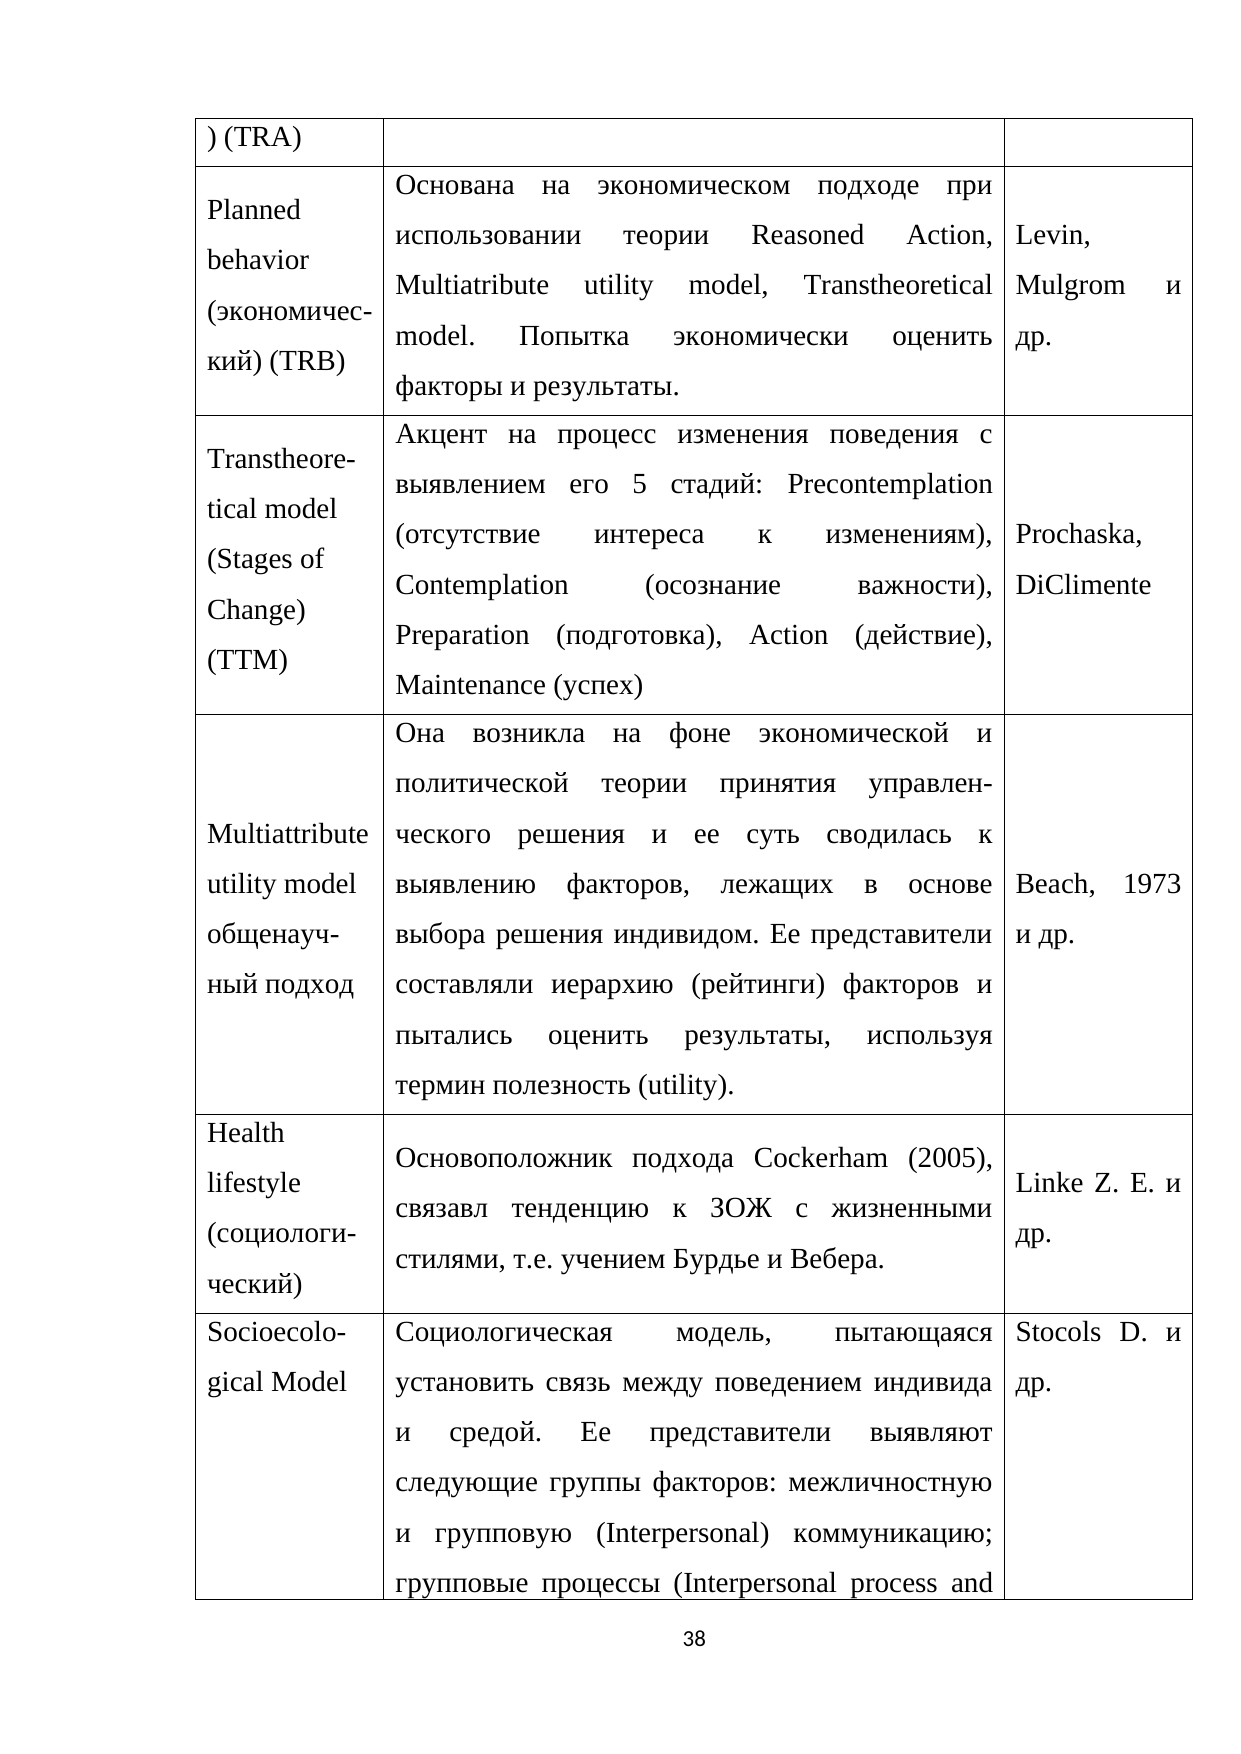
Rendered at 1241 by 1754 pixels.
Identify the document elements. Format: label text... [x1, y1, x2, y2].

table_cell Beach, 1973 и др. [1005, 715, 1192, 1114]
table_cell Levin, Mulgrom и др. [1005, 167, 1192, 415]
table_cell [196, 1314, 383, 1599]
table_cell Linke Z. E. и др. [1005, 1115, 1192, 1313]
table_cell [384, 119, 1004, 166]
table_cell Prochaska, DiClimente [1005, 416, 1192, 714]
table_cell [384, 1314, 1004, 1599]
table_cell Она возникла на фоне экономической и политической теории принятия управлен-ческого решения и ее суть сводилась к выявлению факторов, лежащих в основе выбора решения индивидом. Ее представители составляли иерархию (рейтинги) факторов и пытались оценить результаты, используя термин полезность (utility). [384, 715, 1004, 1114]
table_cell Health lifestyle (социологи-ческий) [196, 1115, 383, 1313]
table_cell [196, 119, 383, 166]
table_cell Multiattribute utility model общенауч-ный подход [196, 715, 383, 1114]
table_cell Transtheore-tical model (Stages of Change) (TTM) [196, 416, 383, 714]
table_cell Акцент на процесс изменения поведения с выявлением его 5 стадий: Precontemplation (отсутствие интереса к изменениям), Contemplation (осознание важности), Preparation (подготовка), Action (действие), Maintenance (успех) [384, 416, 1004, 714]
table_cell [1005, 119, 1192, 166]
table_cell Stocols D. и др. [1005, 1314, 1192, 1599]
table_cell Planned behavior (экономичес- кий) (TRB) [196, 167, 383, 415]
table_cell Основана на экономическом подходе при использовании теории Reasoned Action, Multiatribute utility model, Transtheoretical model. Попытка экономически оценить факторы и результаты. [384, 167, 1004, 415]
table_cell Основоположник подхода Cockerham (2005), связавл тенденцию к ЗОЖ с жизненными стилями, т.е. учением Бурдье и Вебера. [384, 1115, 1004, 1313]
